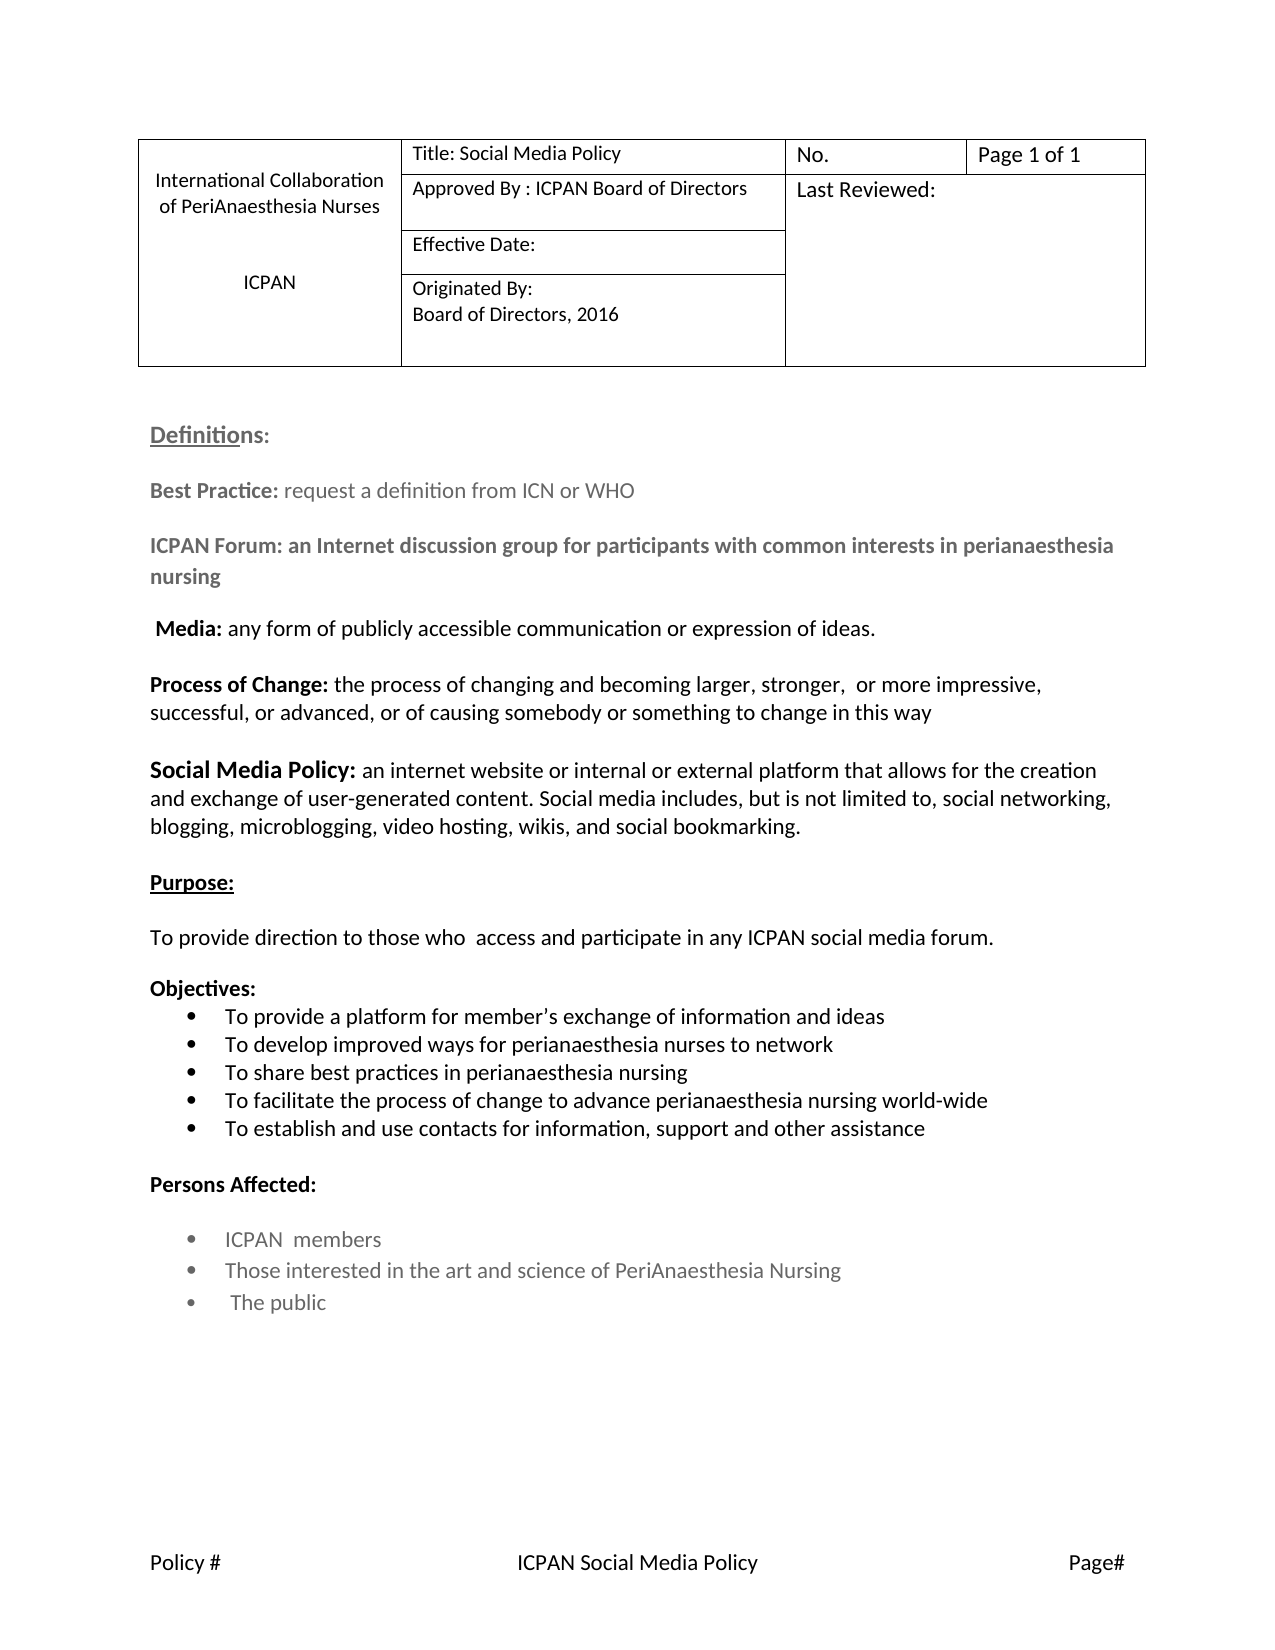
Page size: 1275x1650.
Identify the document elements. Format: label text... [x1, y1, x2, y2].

list To develop improved ways for perianaesthesia nurses to network [187, 1031, 1125, 1058]
list The public [187, 1284, 1125, 1316]
list ICPAN members [187, 1222, 1125, 1253]
list To provide a platform for member’s exchange of information and ideas [187, 1002, 1125, 1031]
text Process of Change: the process of changing and becoming larger, stronger, or more impressive, successful, or advanced, or of causing somebody or something to change in this way [150, 670, 1125, 726]
table_header Page 1 of 1 [967, 140, 1145, 174]
text Persons Affected: [150, 1171, 1125, 1199]
list To facilitate the process of change to advance perianaesthesia nursing world-wide [187, 1087, 1125, 1114]
text Objectives: [150, 974, 1125, 1002]
text Social Media Policy: an internet website or internal or external platform that allows for the creation and exchange of user-generated content. Social media includes, but is not limited to, social networking, blogging, microblogging, video hosting, wikis, and social bookmarking. [150, 754, 1125, 840]
text Best Practice: request a definition from ICN or WHO [150, 473, 1125, 504]
table_cell Approved By : ICPAN Board of Directors [402, 175, 785, 230]
text Purpose: [150, 868, 1125, 896]
list Those interested in the art and science of PeriAnaesthesia Nursing [187, 1253, 1125, 1284]
text Definitions: [150, 418, 1125, 449]
text Media: any form of publicly accessible communication or expression of ideas. [150, 614, 1125, 642]
list To establish and use contacts for information, support and other assistance [187, 1114, 1125, 1143]
list To share best practices in perianaesthesia nursing [187, 1058, 1125, 1087]
table_cell Originated By: Board of Directors, 2016 [402, 275, 785, 366]
text ICPAN Forum: an Internet discussion group for participants with common interests in perianaesthesia nursing [150, 528, 1125, 590]
table_header No. [786, 140, 966, 174]
table_header Title: Social Media Policy [402, 140, 785, 174]
table_cell Effective Date: [402, 231, 785, 274]
table_header International Collaboration of PeriAnaesthesia Nurses ICPAN [139, 140, 401, 366]
text To provide direction to those who access and participate in any ICPAN social media forum. [150, 920, 1125, 951]
table_cell Last Reviewed: [786, 175, 1145, 366]
